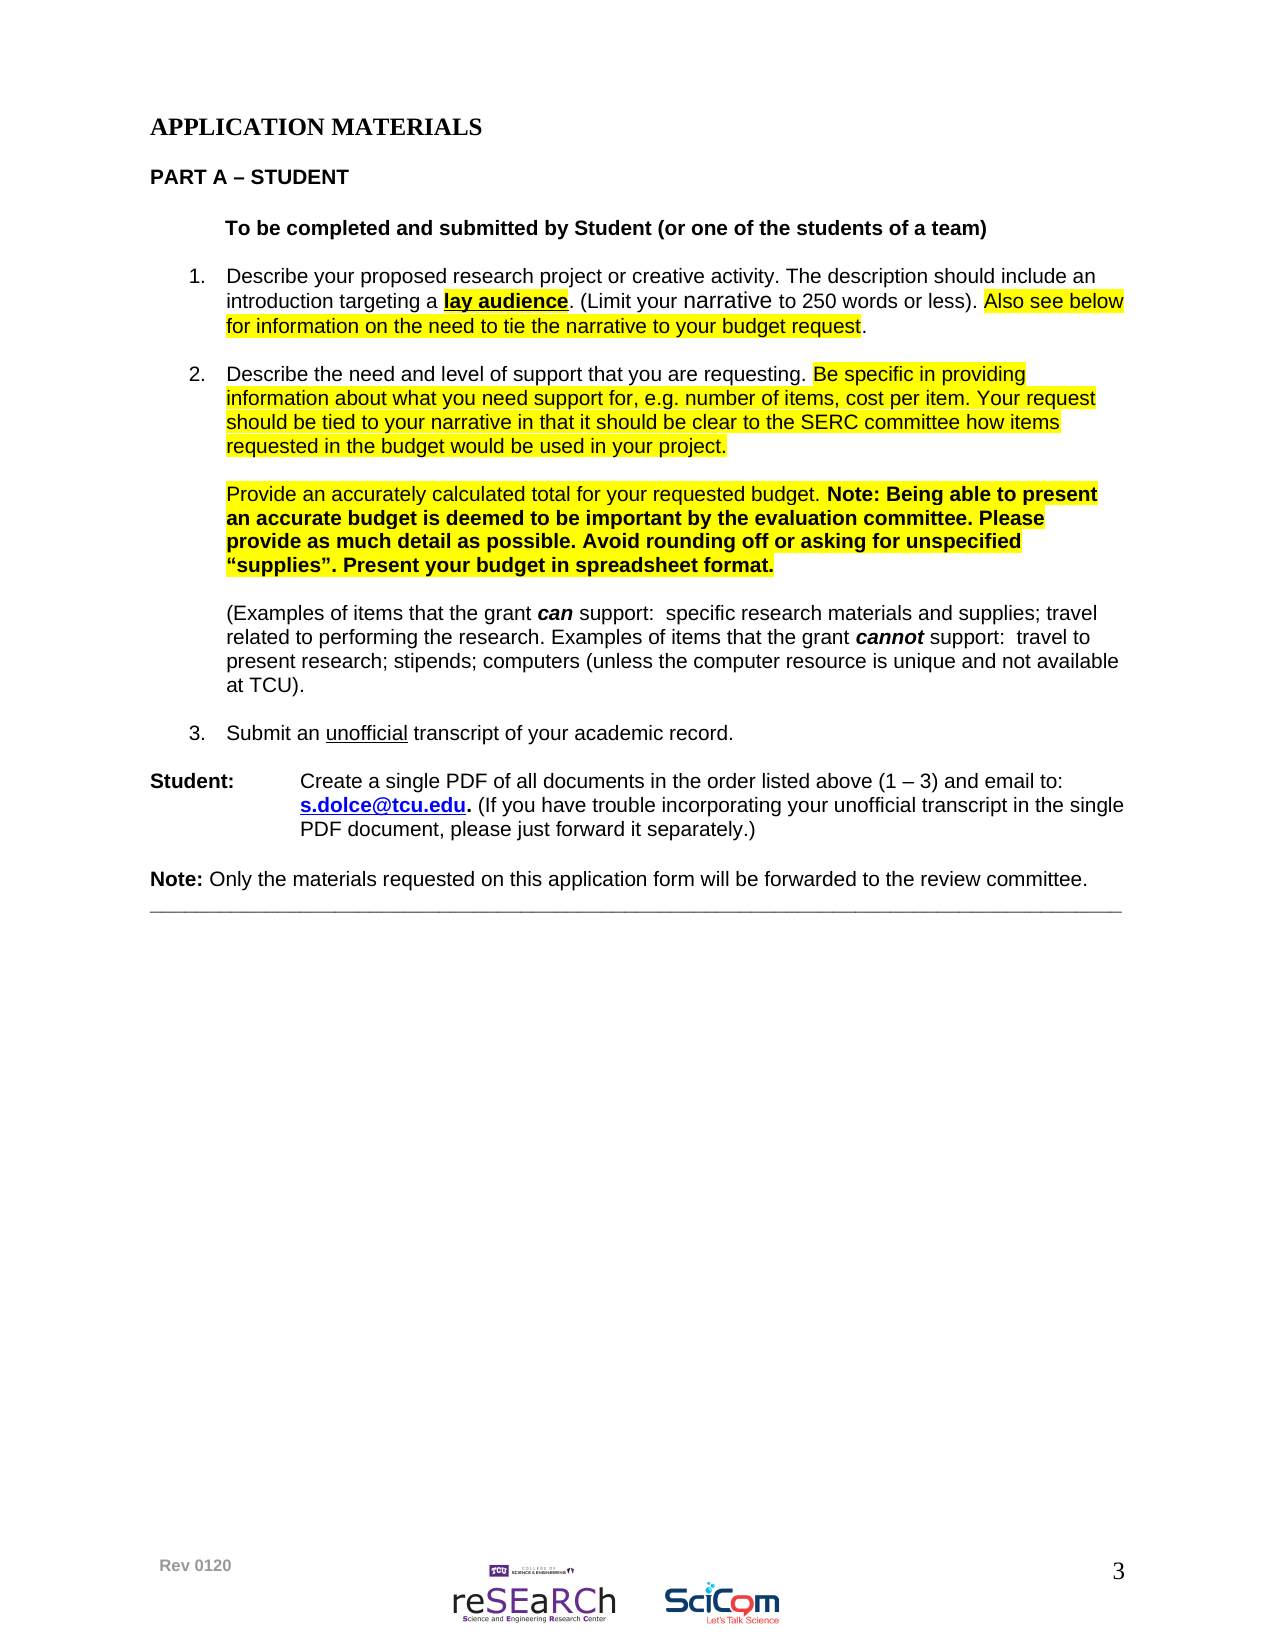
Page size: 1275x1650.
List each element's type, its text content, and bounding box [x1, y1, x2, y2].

picture [660, 1575, 786, 1626]
subtitle APPLICATION MATERIALS [150, 112, 1125, 141]
list Submit an unofficial transcript of your academic record. [188, 721, 1125, 745]
text To be completed and submitted by Student (or one of the students of a team) [150, 216, 1125, 239]
text Note: Only the materials requested on this application form will be forwarded to the review committee. [150, 867, 1125, 891]
text Provide an accurately calculated total for your requested budget. Note: Being able to present an accurate budget is deemed to be important by the evaluation committee. Please provide as much detail as possible. Avoid rounding off or asking for unspecified “supplies”. Present your budget in spreadsheet format. (Examples of items that the grant can support: specific research materials and supplies; travel related to performing the research. Examples of items that the grant cannot support: travel to present research; stipends; computers (unless the computer resource is unique and not available at TCU). [226, 481, 1125, 697]
list Describe the need and level of support that you are requesting. Be specific in providing information about what you need support for, e.g. number of items, cost per item. Your request should be tied to your narrative in that it should be clear to the SERC committee how items requested in the budget would be used in your project. [188, 362, 1125, 457]
list Describe your proposed research project or creative activity. The description should include an introduction targeting a lay audience. (Limit your narrative to 250 words or less). Also see below for information on the need to tie the narrative to your budget request. [188, 263, 1125, 338]
picture [450, 1560, 617, 1623]
text PART A – STUDENT [150, 165, 1125, 189]
text s.dolce@tcu.edu. (If you have trouble incorporating your unofficial transcript in the single PDF document, please just forward it separately.) [300, 793, 1125, 841]
text ____________________________________________________________________________________ [150, 891, 1125, 915]
text Student: Create a single PDF of all documents in the order listed above (1 – 3) and email to: [150, 769, 1125, 793]
